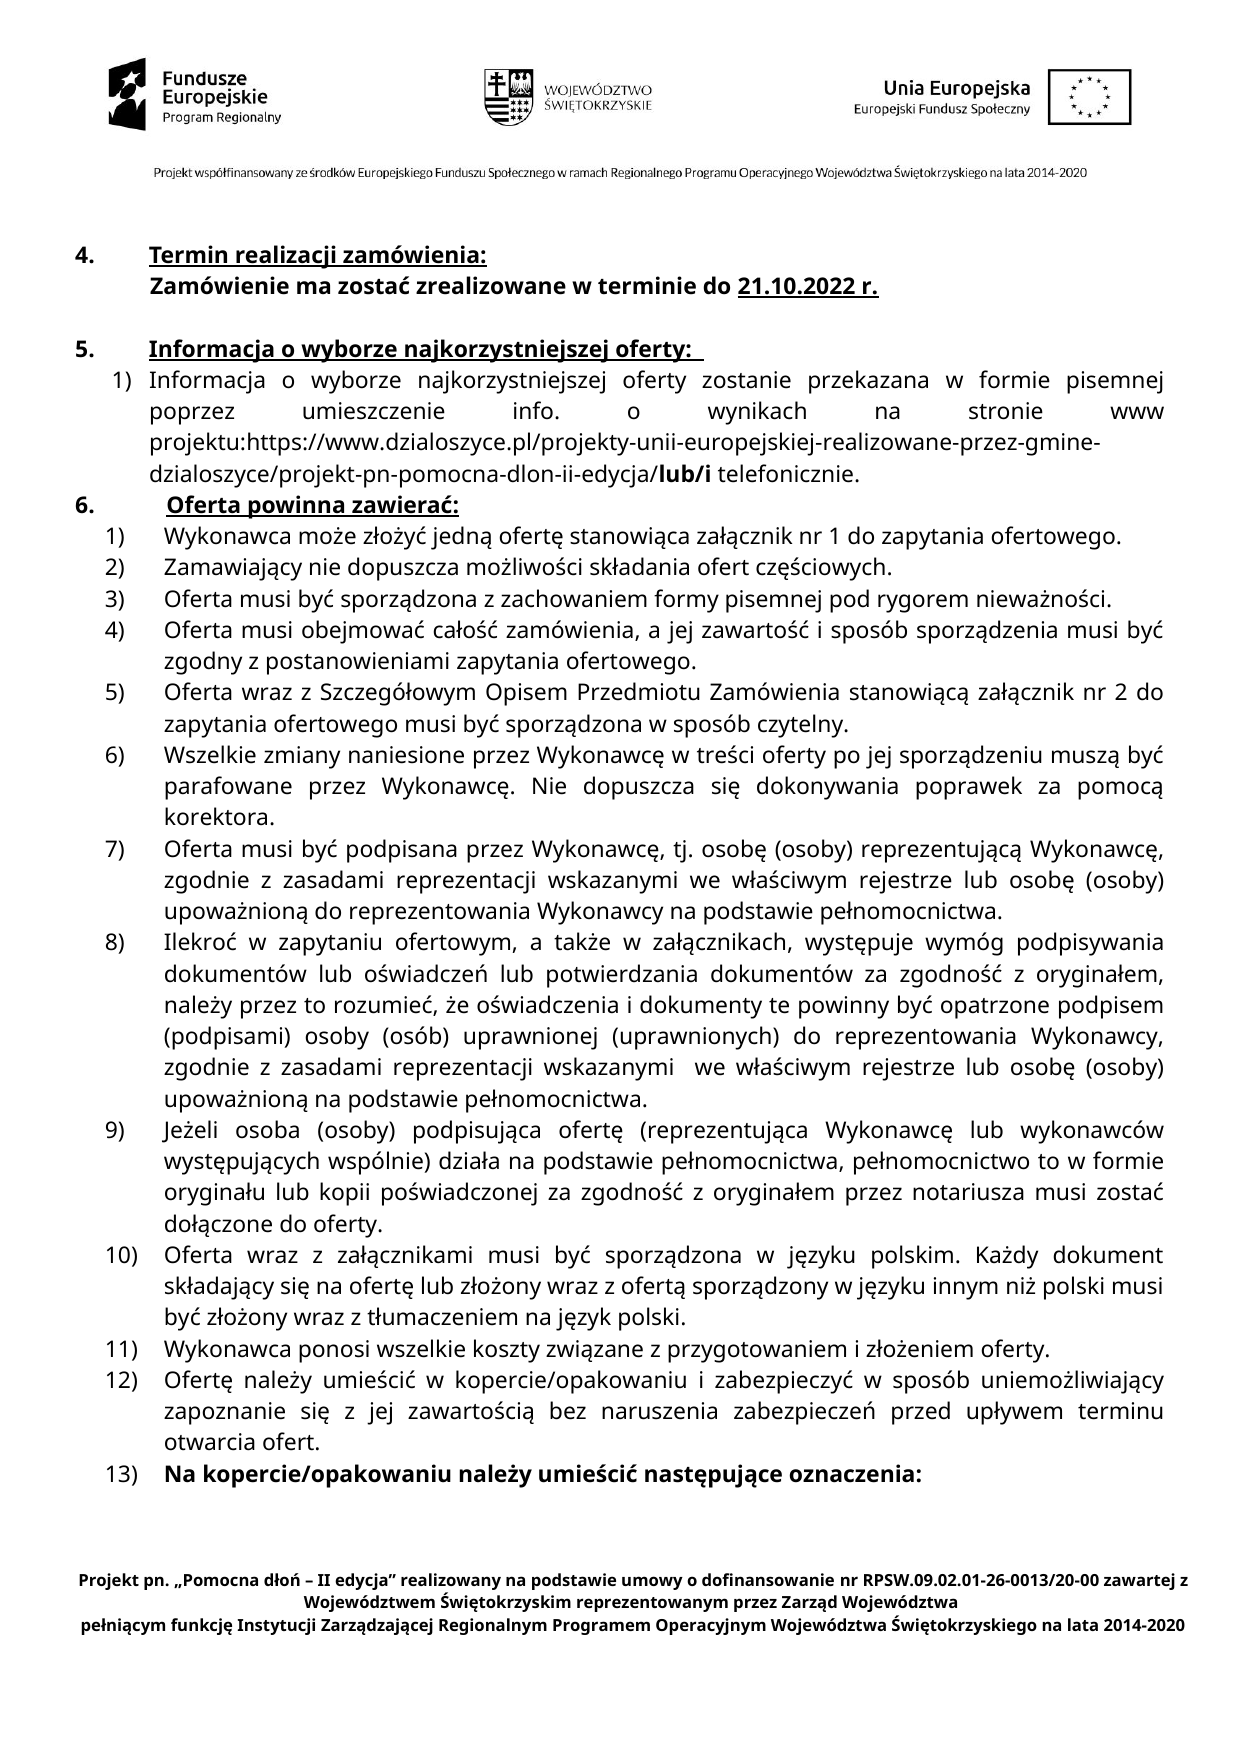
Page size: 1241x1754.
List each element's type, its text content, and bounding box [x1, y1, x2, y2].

list Oferta wraz z załącznikami musi być sporządzona w języku polskim. Każdy dokument składający się na ofertę lub złożony wraz z ofertą sporządzony w języku innym niż polski musi być złożony wraz z tłumaczeniem na język polski. [104, 1239, 1165, 1332]
list Ilekroć w zapytaniu ofertowym, a także w załącznikach, występuje wymóg podpisywania dokumentów lub oświadczeń lub potwierdzania dokumentów za zgodność z oryginałem, należy przez to rozumieć, że oświadczenia i dokumenty te powinny być opatrzone podpisem (podpisami) osoby (osób) uprawnionej (uprawnionych) do reprezentowania Wykonawcy, zgodnie z zasadami reprezentacji wskazanymi we właściwym rejestrze lub osobę (osoby) upoważnioną na podstawie pełnomocnictwa. [104, 926, 1165, 1114]
list Zamówienie ma zostać zrealizowane w terminie do 21.10.2022 r. [150, 270, 1147, 301]
picture [75, 43, 1165, 179]
list Jeżeli osoba (osoby) podpisująca ofertę (reprezentująca Wykonawcę lub wykonawców występujących wspólnie) działa na podstawie pełnomocnictwa, pełnomocnictwo to w formie oryginału lub kopii poświadczonej za zgodność z oryginałem przez notariusza musi zostać dołączone do oferty. [104, 1114, 1165, 1239]
list Oferta musi być sporządzona z zachowaniem formy pisemnej pod rygorem nieważności. [104, 582, 1165, 614]
list Termin realizacji zamówienia: [75, 239, 1165, 270]
list Wszelkie zmiany naniesione przez Wykonawcę w treści oferty po jej sporządzeniu muszą być parafowane przez Wykonawcę. Nie dopuszcza się dokonywania poprawek za pomocą korektora. [104, 739, 1165, 832]
list Informacja o wyborze najkorzystniejszej oferty: [75, 332, 1147, 364]
list Zamawiający nie dopuszcza możliwości składania ofert częściowych. [104, 551, 1165, 582]
list Oferta musi obejmować całość zamówienia, a jej zawartość i sposób sporządzenia musi być zgodny z postanowieniami zapytania ofertowego. [104, 614, 1165, 676]
list Ofertę należy umieścić w kopercie/opakowaniu i zabezpieczyć w sposób uniemożliwiający zapoznanie się z jej zawartością bez naruszenia zabezpieczeń przed upływem terminu otwarcia ofert. [104, 1364, 1165, 1457]
list 6. Oferta powinna zawierać: [75, 489, 1165, 520]
list Informacja o wyborze najkorzystniejszej oferty zostanie przekazana w formie pisemnej poprzez umieszczenie info. o wynikach na stronie www projektu:https://www.dzialoszyce.pl/projekty-unii-europejskiej-realizowane-przez-gmine-dzialoszyce/projekt-pn-pomocna-dlon-ii-edycja/lub/i telefonicznie. [111, 364, 1165, 489]
list Wykonawca ponosi wszelkie koszty związane z przygotowaniem i złożeniem oferty. [104, 1332, 1165, 1364]
list Wykonawca może złożyć jedną ofertę stanowiąca załącznik nr 1 do zapytania ofertowego. [104, 520, 1165, 551]
list Oferta musi być podpisana przez Wykonawcę, tj. osobę (osoby) reprezentującą Wykonawcę, zgodnie z zasadami reprezentacji wskazanymi we właściwym rejestrze lub osobę (osoby) upoważnioną do reprezentowania Wykonawcy na podstawie pełnomocnictwa. [104, 832, 1165, 926]
list Na kopercie/opakowaniu należy umieścić następujące oznaczenia: [104, 1457, 1165, 1489]
list Oferta wraz z Szczegółowym Opisem Przedmiotu Zamówienia stanowiącą załącznik nr 2 do zapytania ofertowego musi być sporządzona w sposób czytelny. [104, 676, 1165, 739]
